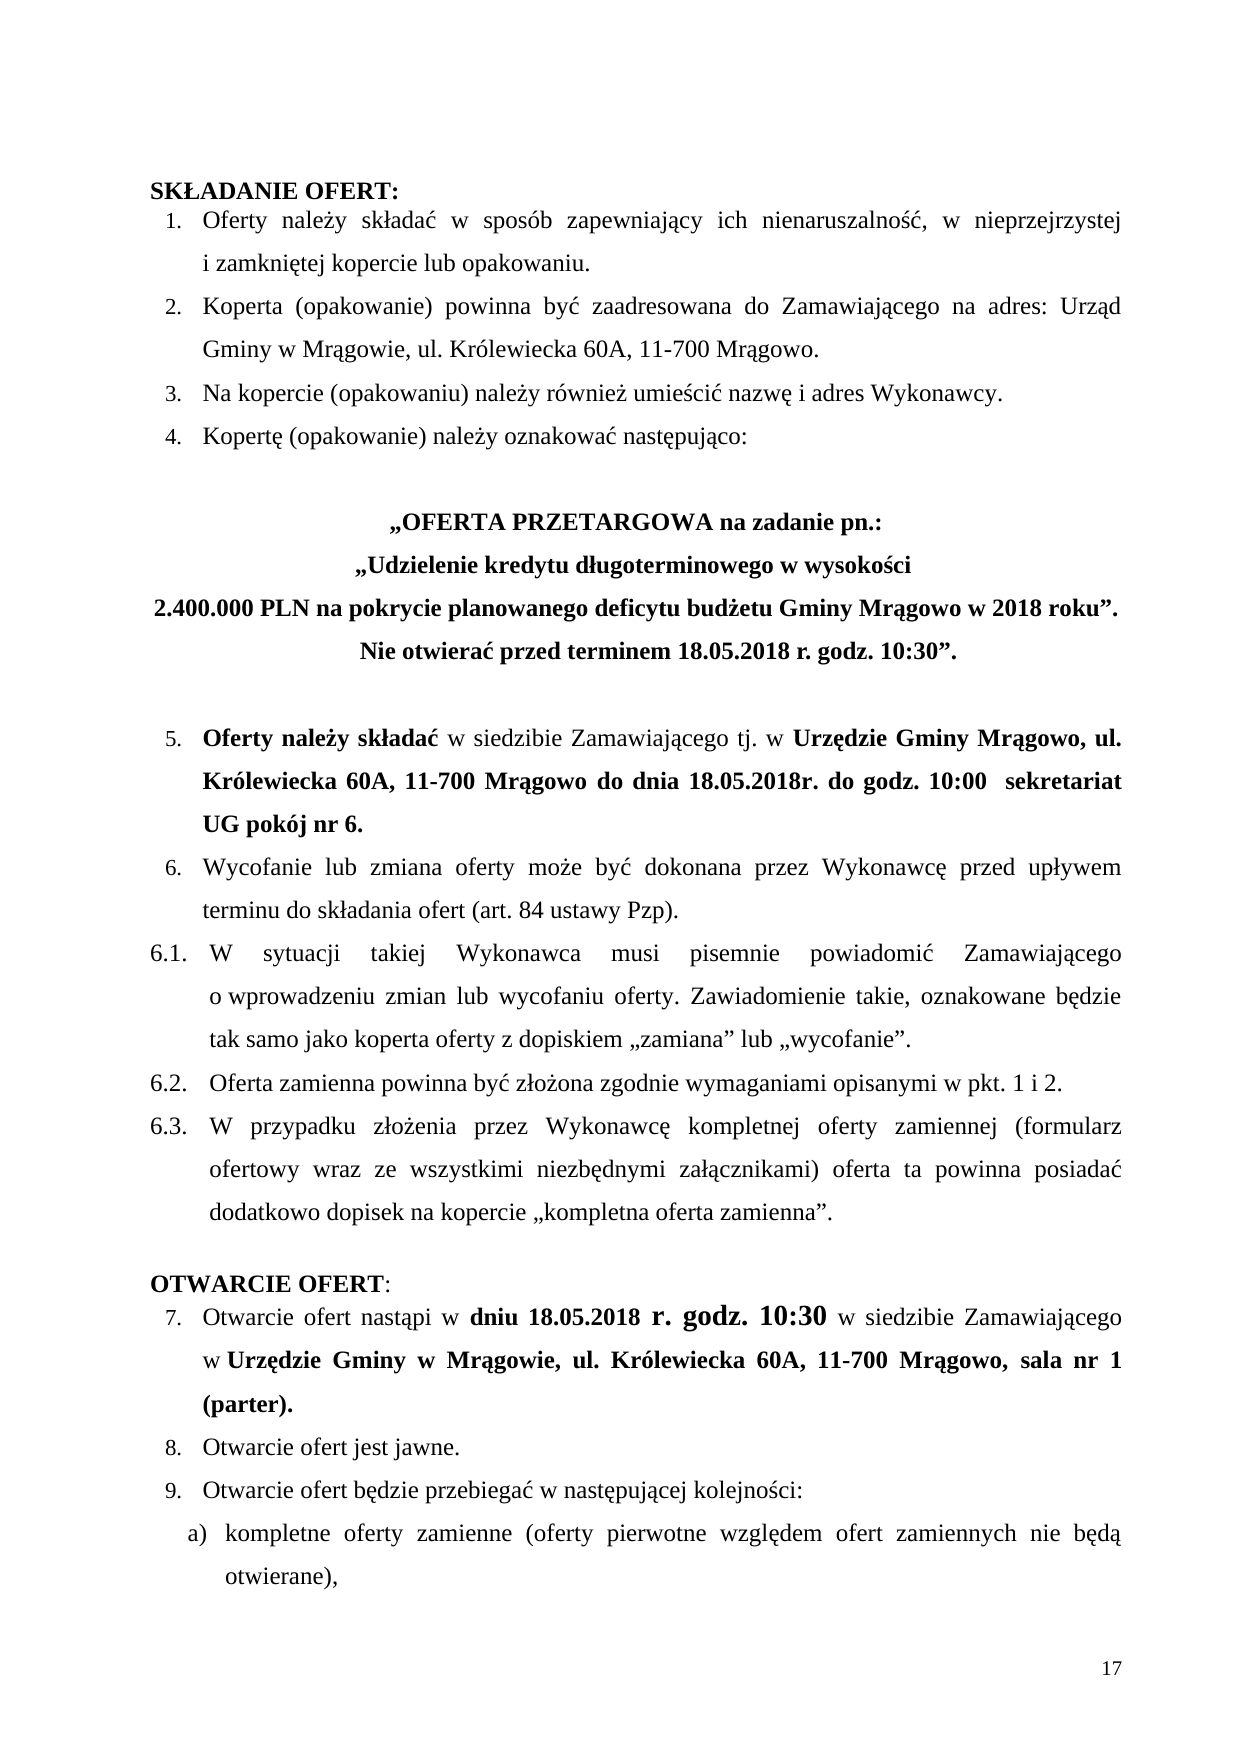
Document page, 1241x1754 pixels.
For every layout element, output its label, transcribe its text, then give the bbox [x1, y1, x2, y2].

list Otwarcie ofert nastąpi w dniu 18.05.2018 r. godz. 10:30 w siedzibie Zamawiającego w Urzędzie Gminy w Mrągowie, ul. Królewiecka 60A, 11-700 Mrągowo, sala nr 1 (parter). [165, 1298, 1122, 1417]
list Otwarcie ofert będzie przebiegać w następującej kolejności: [165, 1475, 1122, 1504]
list Wycofanie lub zmiana oferty może być dokonana przez Wykonawcę przed upływem terminu do składania ofert (art. 84 ustawy Pzp). [165, 852, 1122, 924]
list Otwarcie ofert jest jawne. [165, 1432, 1122, 1461]
list W sytuacji takiej Wykonawca musi pisemnie powiadomić Zamawiającego o wprowadzeniu zmian lub wycofaniu oferty. Zawiadomienie takie, oznakowane będzie tak samo jako koperta oferty z dopiskiem „zamiana” lub „wycofanie”. [150, 938, 1122, 1053]
list kompletne oferty zamienne (oferty pierwotne względem ofert zamiennych nie będą otwierane), [187, 1518, 1122, 1590]
text SKŁADANIE OFERT: [150, 176, 1122, 205]
text Nie otwierać przed terminem 18.05.2018 r. godz. 10:30”. [194, 636, 1122, 665]
list W przypadku złożenia przez Wykonawcę kompletnej oferty zamiennej (formularz ofertowy wraz ze wszystkimi niezbędnymi załącznikami) oferta ta powinna posiadać dodatkowo dopisek na kopercie „kompletna oferta zamienna”. [150, 1111, 1122, 1226]
list Koperta (opakowanie) powinna być zaadresowana do Zamawiającego na adres: Urząd Gminy w Mrągowie, ul. Królewiecka 60A, 11-700 Mrągowo. [165, 291, 1122, 363]
list Na kopercie (opakowaniu) należy również umieścić nazwę i adres Wykonawcy. [165, 378, 1122, 406]
text „Udzielenie kredytu długoterminowego w wysokości 2.400.000 PLN na pokrycie planowanego deficytu budżetu Gminy Mrągowo w 2018 roku”. [150, 550, 1122, 622]
list Oferta zamienna powinna być złożona zgodnie wymaganiami opisanymi w pkt. 1 i 2. [150, 1068, 1122, 1096]
list Kopertę (opakowanie) należy oznakować następująco: [165, 421, 1122, 449]
text OTWARCIE OFERT: [150, 1269, 1122, 1298]
list Oferty należy składać w siedzibie Zamawiającego tj. w Urzędzie Gminy Mrągowo, ul. Królewiecka 60A, 11-700 Mrągowo do dnia 18.05.2018r. do godz. 10:00 sekretariat UG pokój nr 6. [165, 723, 1122, 838]
list Oferty należy składać w sposób zapewniający ich nienaruszalność, w nieprzejrzystej i zamkniętej kopercie lub opakowaniu. [165, 205, 1122, 277]
text „OFERTA PRZETARGOWA na zadanie pn.: [150, 507, 1122, 536]
